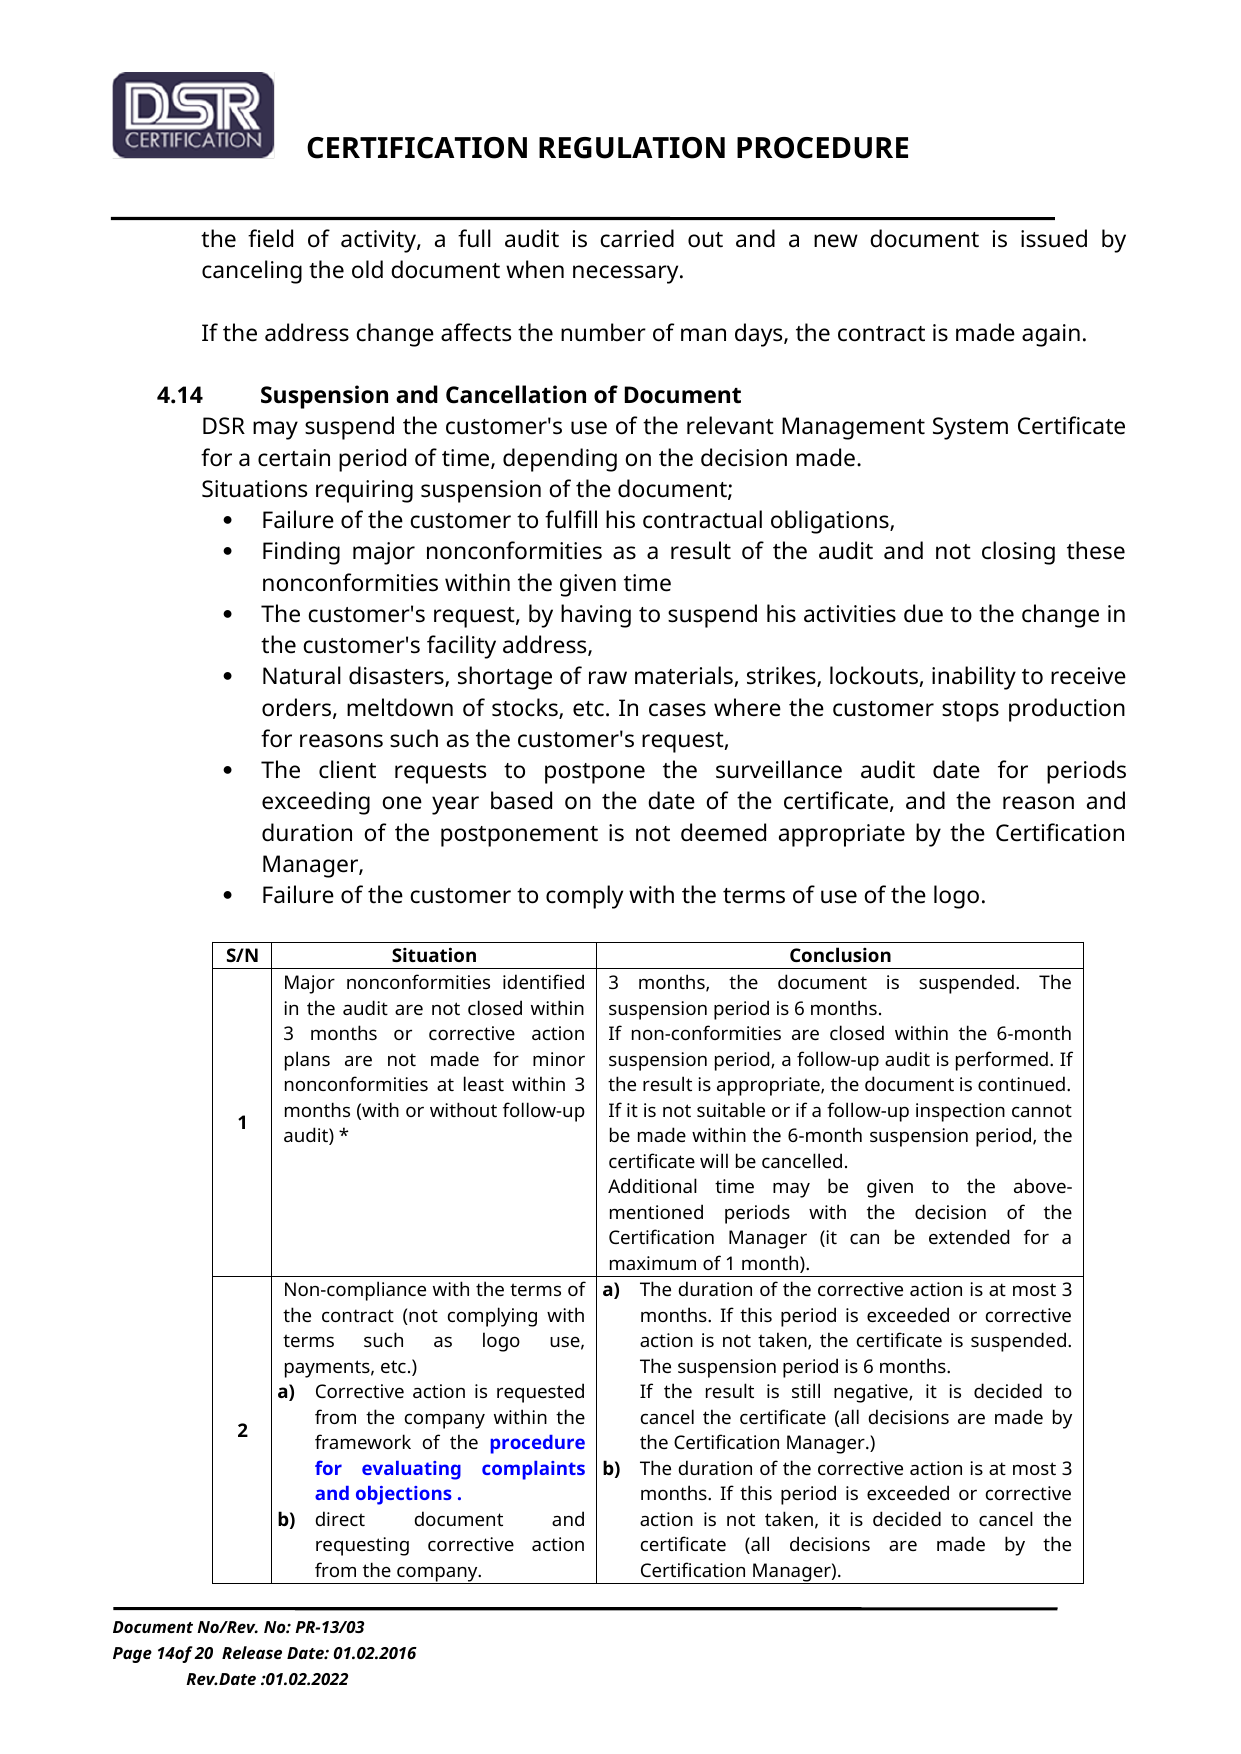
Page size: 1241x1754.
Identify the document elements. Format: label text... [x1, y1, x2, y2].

table_header Situation [272, 943, 596, 968]
picture [112, 72, 275, 159]
list The customer's request, by having to suspend his activities due to the change in the customer's facility address, [224, 598, 1128, 660]
list Suspension and Cancellation of Document [157, 379, 1128, 410]
table_header Conclusion [597, 943, 1083, 968]
table_cell The duration of the corrective action is at most 3 months. If this period is exceeded or corrective action is not taken, the certificate is suspended. The suspension period is 6 months. If the result is still negative, it is decided to cancel the certificate (all decisions are made by the Certification Manager.) The duration of the corrective action is at most 3 months. If this period is exceeded or corrective action is not taken, it is decided to cancel the certificate (all decisions are made by the Certification Manager). [597, 1277, 1083, 1583]
list Failure of the customer to comply with the terms of use of the logo. [224, 879, 1128, 910]
table_header S/N [213, 943, 271, 968]
list Finding major nonconformities as a result of the audit and not closing these nonconformities within the given time [224, 535, 1128, 598]
list DSR may suspend the customer's use of the relevant Management System Certificate for a certain period of time, depending on the decision made. [201, 410, 1128, 473]
list Failure of the customer to fulfill his contractual obligations, [224, 504, 1128, 535]
table_cell 3 months, the document is suspended. The suspension period is 6 months. If non-conformities are closed within the 6-month suspension period, a follow-up audit is performed. If the result is appropriate, the document is continued. If it is not suitable or if a follow-up inspection cannot be made within the 6-month suspension period, the certificate will be cancelled. Additional time may be given to the above-mentioned periods with the decision of the Certification Manager (it can be extended for a maximum of 1 month). [597, 969, 1083, 1276]
table_cell Non-compliance with the terms of the contract (not complying with terms such as logo use, payments, etc.) Corrective action is requested from the company within the framework of the procedure for evaluating complaints and objections . direct document and requesting corrective action from the company. [272, 1277, 596, 1583]
list The client requests to postpone the surveillance audit date for periods exceeding one year based on the date of the certificate, and the reason and duration of the postponement is not deemed appropriate by the Certification Manager, [224, 754, 1128, 879]
list Situations requiring suspension of the document; [201, 473, 1128, 504]
list Natural disasters, shortage of raw materials, strikes, lockouts, inability to receive orders, meltdown of stocks, etc. In cases where the customer stops production for reasons such as the customer's request, [224, 660, 1128, 754]
list If the address change affects the number of man days, the contract is made again. [201, 317, 1128, 348]
table_cell 1 [213, 969, 271, 1276]
table_cell 2 [213, 1277, 271, 1583]
table_cell Major nonconformities identified in the audit are not closed within 3 months or corrective action plans are not made for minor nonconformities at least within 3 months (with or without follow-up audit) * [272, 969, 596, 1276]
